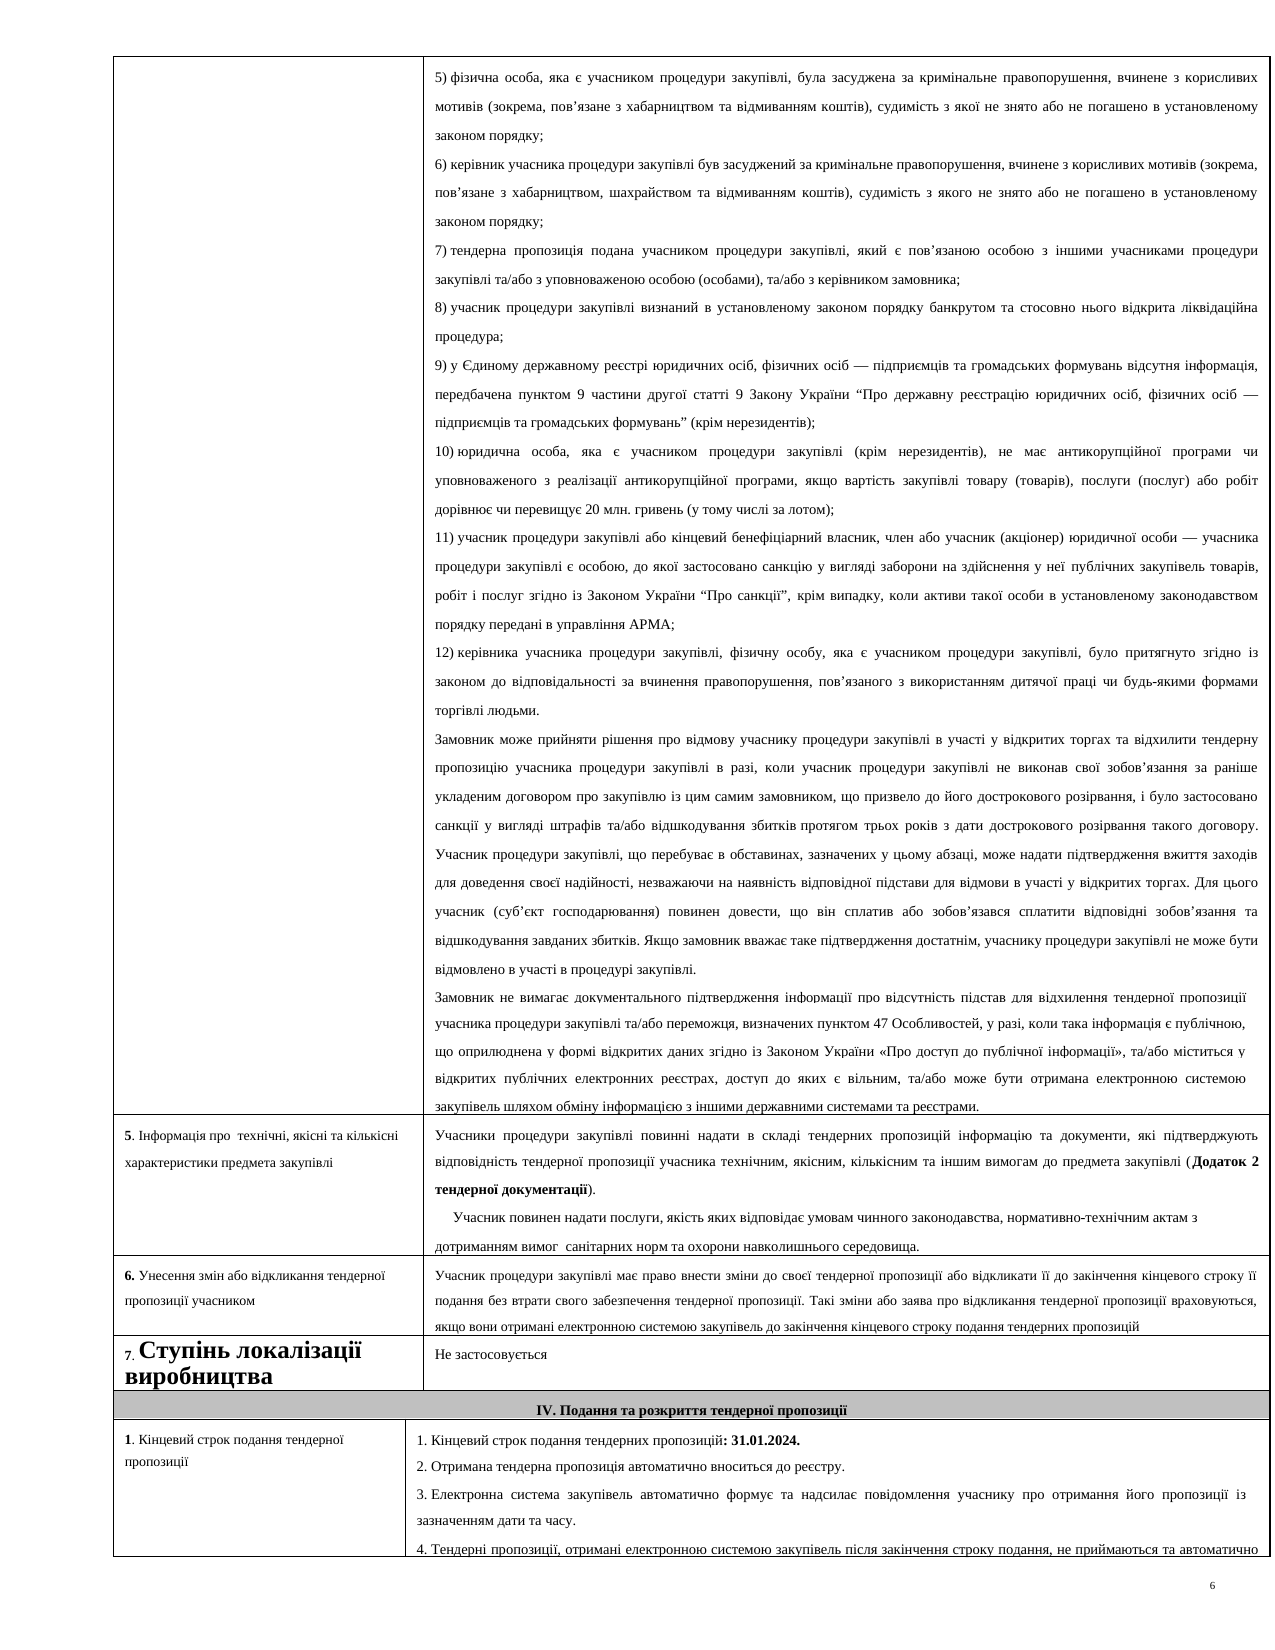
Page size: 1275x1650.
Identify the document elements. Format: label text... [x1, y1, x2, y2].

table_cell Не застосовується [424, 1336, 1269, 1390]
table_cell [114, 57, 423, 1114]
table_cell Учасник процедури закупівлі має право внести зміни до своєї тендерної пропозиції або відкликати її до закінчення кінцевого строку її подання без втрати свого забезпечення тендерної пропозиції. Такі зміни або заява про відкликання тендерної пропозиції враховуються, якщо вони отримані електронною системою закупівель до закінчення кінцевого строку подання тендерних пропозицій [424, 1256, 1269, 1334]
table_cell 5. Інформація про технічні, якісні та кількісні характеристики предмета закупівлі [114, 1115, 423, 1255]
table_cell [424, 57, 1269, 1114]
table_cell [406, 1420, 1269, 1556]
table_cell Учасники процедури закупівлі повинні надати в складі тендерних пропозицій інформацію та документи, які підтверджують відповідність тендерної пропозиції учасника технічним, якісним, кількісним та іншим вимогам до предмета закупівлі (Додаток 2 тендерної документації). Учасник повинен надати послуги, якість яких відповідає умовам чинного законодавства, нормативно-технічним актам з дотриманням вимог санітарних норм та охорони навколишнього середовища. [424, 1115, 1269, 1255]
table_cell 7. Ступінь локалізації виробництва [114, 1336, 423, 1390]
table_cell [114, 1420, 405, 1556]
table_cell 6. Унесення змін або відкликання тендерної пропозиції учасником [114, 1256, 423, 1334]
table_cell ІV. Подання та розкриття тендерної пропозиції [114, 1391, 1269, 1418]
